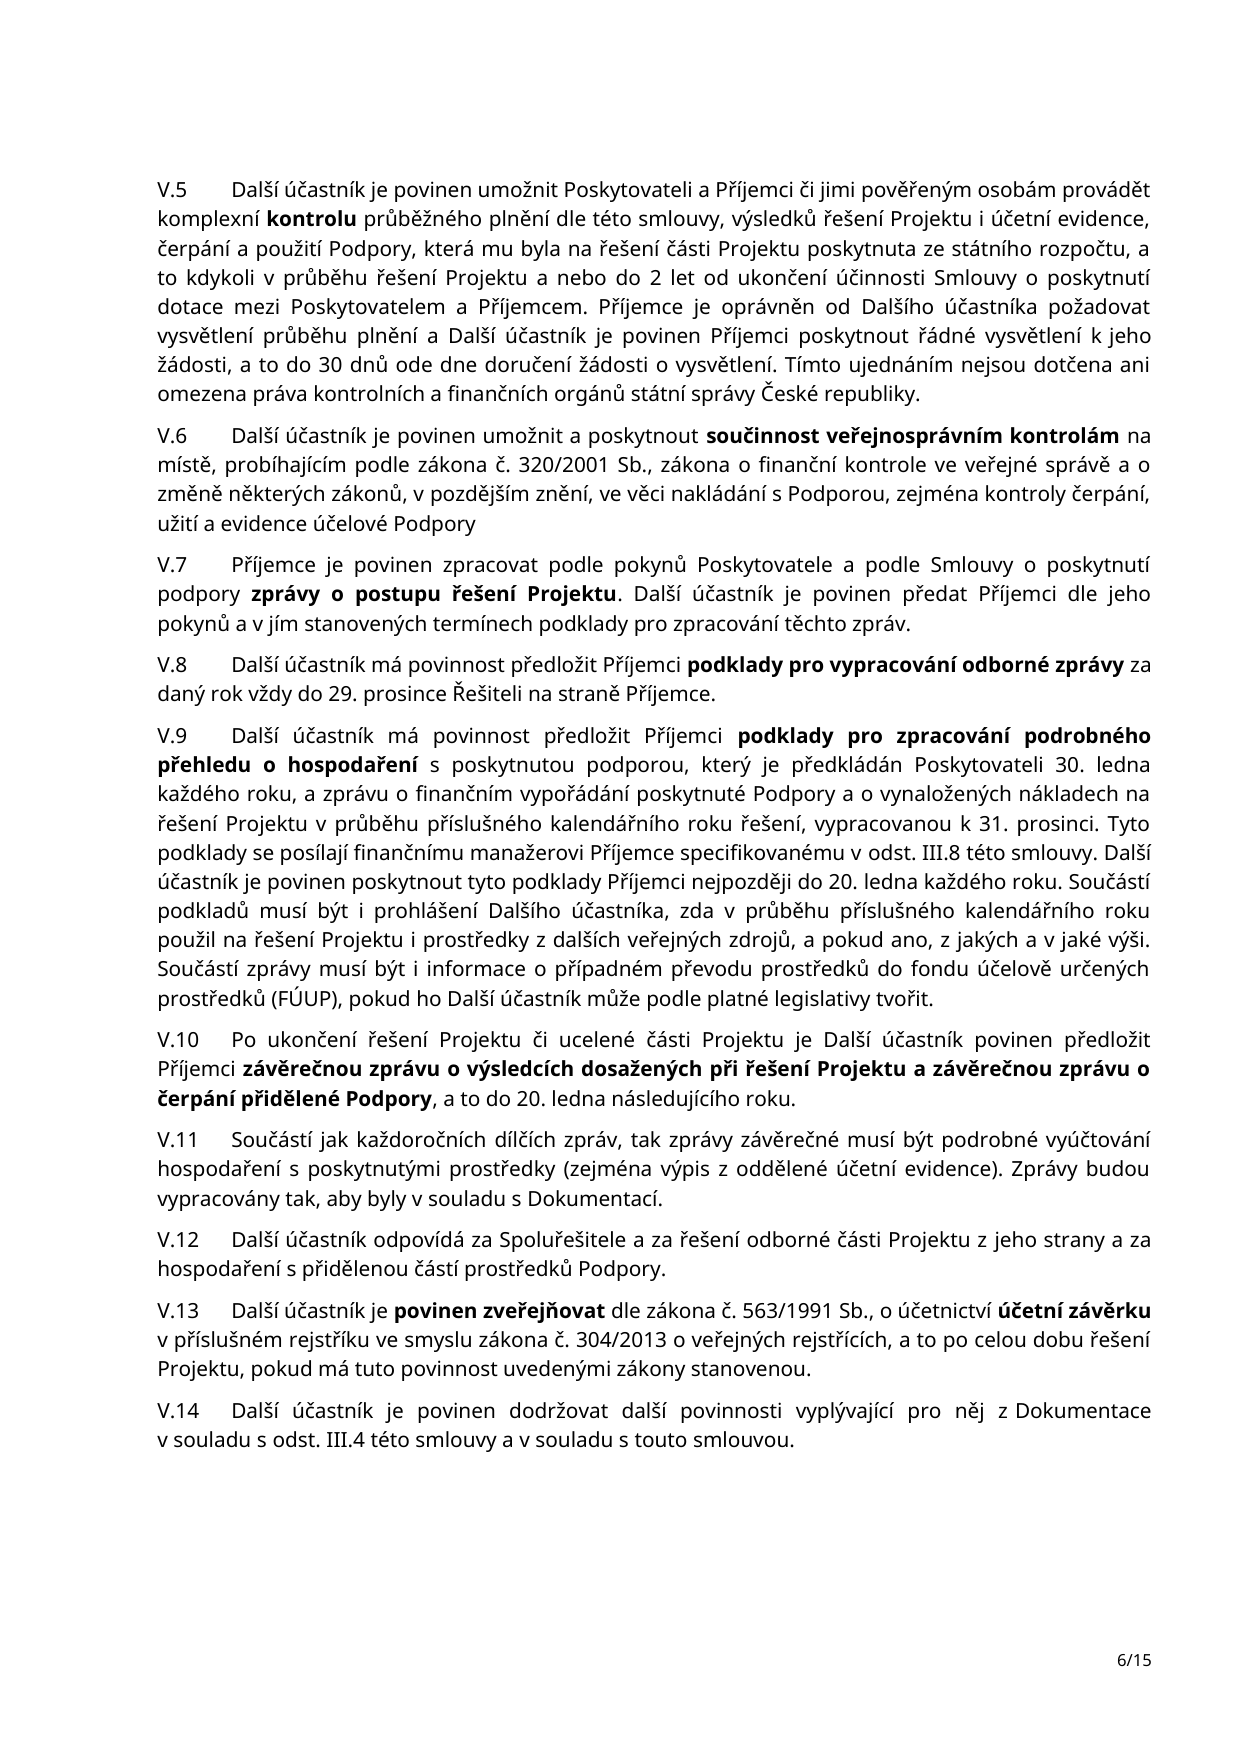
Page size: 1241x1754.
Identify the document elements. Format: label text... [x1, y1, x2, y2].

list Po ukončení řešení Projektu či ucelené části Projektu je Další účastník povinen předložit Příjemci závěrečnou zprávu o výsledcích dosažených při řešení Projektu a závěrečnou zprávu o čerpání přidělené Podpory, a to do 20. ledna následujícího roku. [157, 1024, 1152, 1112]
list Další účastník odpovídá za Spoluřešitele a za řešení odborné části Projektu z jeho strany a za hospodaření s přidělenou částí prostředků Podpory. [157, 1224, 1152, 1283]
list Další účastník je povinen dodržovat další povinnosti vyplývající pro něj z Dokumentace v souladu s odst. III.4 této smlouvy a v souladu s touto smlouvou. [157, 1395, 1152, 1453]
list Příjemce je povinen zpracovat podle pokynů Poskytovatele a podle Smlouvy o poskytnutí podpory zprávy o postupu řešení Projektu. Další účastník je povinen předat Příjemci dle jeho pokynů a v jím stanovených termínech podklady pro zpracování těchto zpráv. [157, 549, 1152, 637]
list Další účastník má povinnost předložit Příjemci podklady pro zpracování podrobného přehledu o hospodaření s poskytnutou podporou, který je předkládán Poskytovateli 30. ledna každého roku, a zprávu o finančním vypořádání poskytnuté Podpory a o vynaložených nákladech na řešení Projektu v průběhu příslušného kalendářního roku řešení, vypracovanou k 31. prosinci. Tyto podklady se posílají finančnímu manažerovi Příjemce specifikovanému v odst. III.8 této smlouvy. Další účastník je povinen poskytnout tyto podklady Příjemci nejpozději do 20. ledna každého roku. Součástí podkladů musí být i prohlášení Dalšího účastníka, zda v průběhu příslušného kalendářního roku použil na řešení Projektu i prostředky z dalších veřejných zdrojů, a pokud ano, z jakých a v jaké výši. Součástí zprávy musí být i informace o případném převodu prostředků do fondu účelově určených prostředků (FÚUP), pokud ho Další účastník může podle platné legislativy tvořit. [157, 720, 1152, 1012]
list Součástí jak každoročních dílčích zpráv, tak zprávy závěrečné musí být podrobné vyúčtování hospodaření s poskytnutými prostředky (zejména výpis z oddělené účetní evidence). Zprávy budou vypracovány tak, aby byly v souladu s Dokumentací. [157, 1124, 1152, 1212]
list Další účastník má povinnost předložit Příjemci podklady pro vypracování odborné zprávy za daný rok vždy do 29. prosince Řešiteli na straně Příjemce. [157, 649, 1152, 708]
list Další účastník je povinen zveřejňovat dle zákona č. 563/1991 Sb., o účetnictví účetní závěrku v příslušném rejstříku ve smyslu zákona č. 304/2013 o veřejných rejstřících, a to po celou dobu řešení Projektu, pokud má tuto povinnost uvedenými zákony stanovenou. [157, 1295, 1152, 1383]
list Další účastník je povinen umožnit a poskytnout součinnost veřejnosprávním kontrolám na místě, probíhajícím podle zákona č. 320/2001 Sb., zákona o finanční kontrole ve veřejné správě a o změně některých zákonů, v pozdějším znění, ve věci nakládání s Podporou, zejména kontroly čerpání, užití a evidence účelové Podpory [157, 420, 1152, 537]
list Další účastník je povinen umožnit Poskytovateli a Příjemci či jimi pověřeným osobám provádět komplexní kontrolu průběžného plnění dle této smlouvy, výsledků řešení Projektu i účetní evidence, čerpání a použití Podpory, která mu byla na řešení části Projektu poskytnuta ze státního rozpočtu, a to kdykoli v průběhu řešení Projektu a nebo do 2 let od ukončení účinnosti Smlouvy o poskytnutí dotace mezi Poskytovatelem a Příjemcem. Příjemce je oprávněn od Dalšího účastníka požadovat vysvětlení průběhu plnění a Další účastník je povinen Příjemci poskytnout řádné vysvětlení k jeho žádosti, a to do 30 dnů ode dne doručení žádosti o vysvětlení. Tímto ujednáním nejsou dotčena ani omezena práva kontrolních a finančních orgánů státní správy České republiky. [157, 174, 1152, 408]
